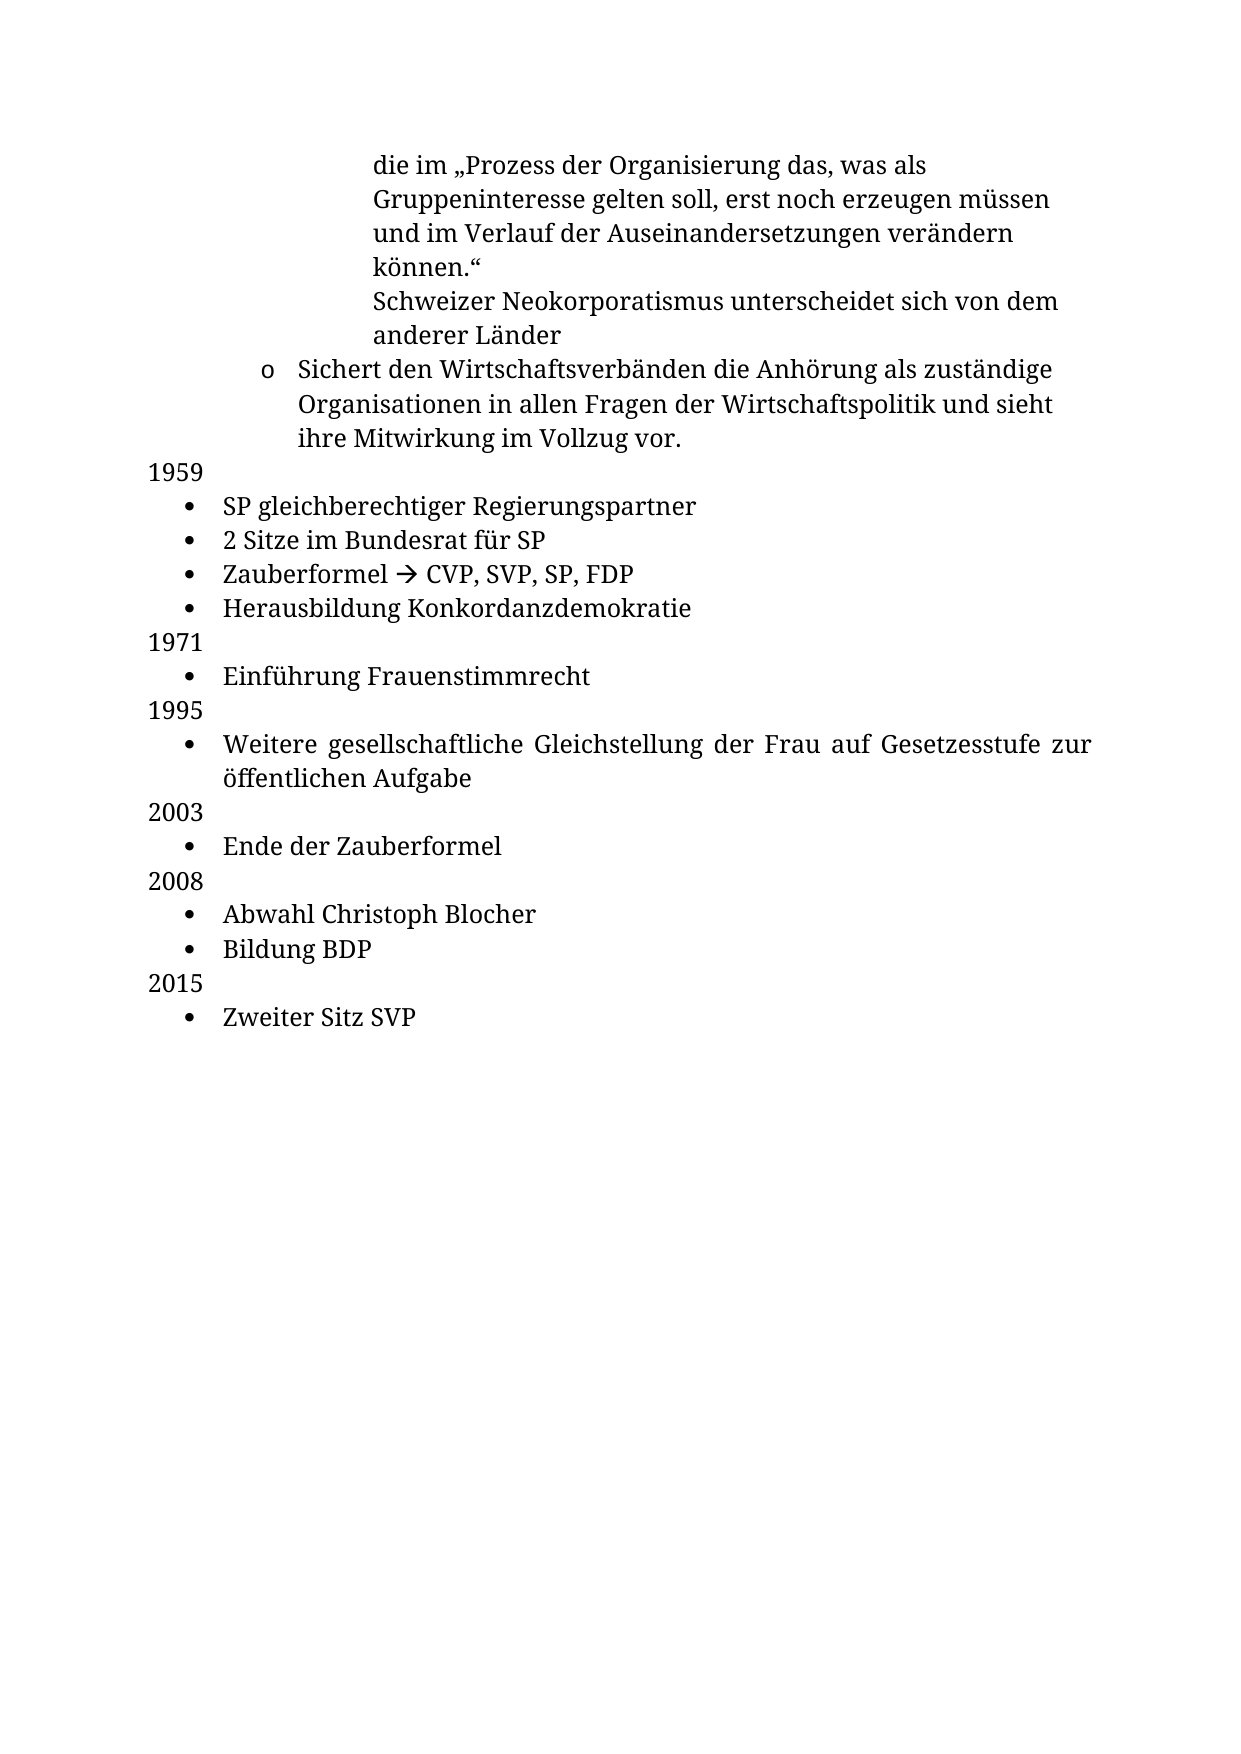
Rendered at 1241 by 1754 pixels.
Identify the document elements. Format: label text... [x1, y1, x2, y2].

text 2015 [148, 965, 1093, 999]
text 1995 [148, 693, 1093, 727]
list Einführung Frauenstimmrecht [185, 659, 1093, 693]
list SP gleichberechtiger Regierungspartner [185, 488, 1093, 522]
list Zauberformel CVP, SVP, SP, FDP [185, 557, 1093, 591]
list Weitere gesellschaftliche Gleichstellung der Frau auf Gesetzesstufe zur öffentlichen Aufgabe [185, 727, 1093, 795]
list Ende der Zauberformel [185, 829, 1093, 863]
list 2 Sitze im Bundesrat für SP [185, 522, 1093, 557]
list Zweiter Sitz SVP [185, 999, 1093, 1033]
text 2008 [148, 863, 1093, 897]
list Abwahl Christoph Blocher [185, 897, 1093, 931]
text 2003 [148, 795, 1093, 829]
list Sichert den Wirtschaftsverbänden die Anhörung als zuständige Organisationen in allen Fragen der Wirtschaftspolitik und sieht ihre Mitwirkung im Vollzug vor. [260, 352, 1093, 454]
list Bildung BDP [185, 931, 1093, 965]
list Herausbildung Konkordanzdemokratie [185, 591, 1093, 625]
text 1959 [148, 454, 1093, 488]
text 1971 [148, 625, 1093, 659]
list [335, 148, 1093, 352]
